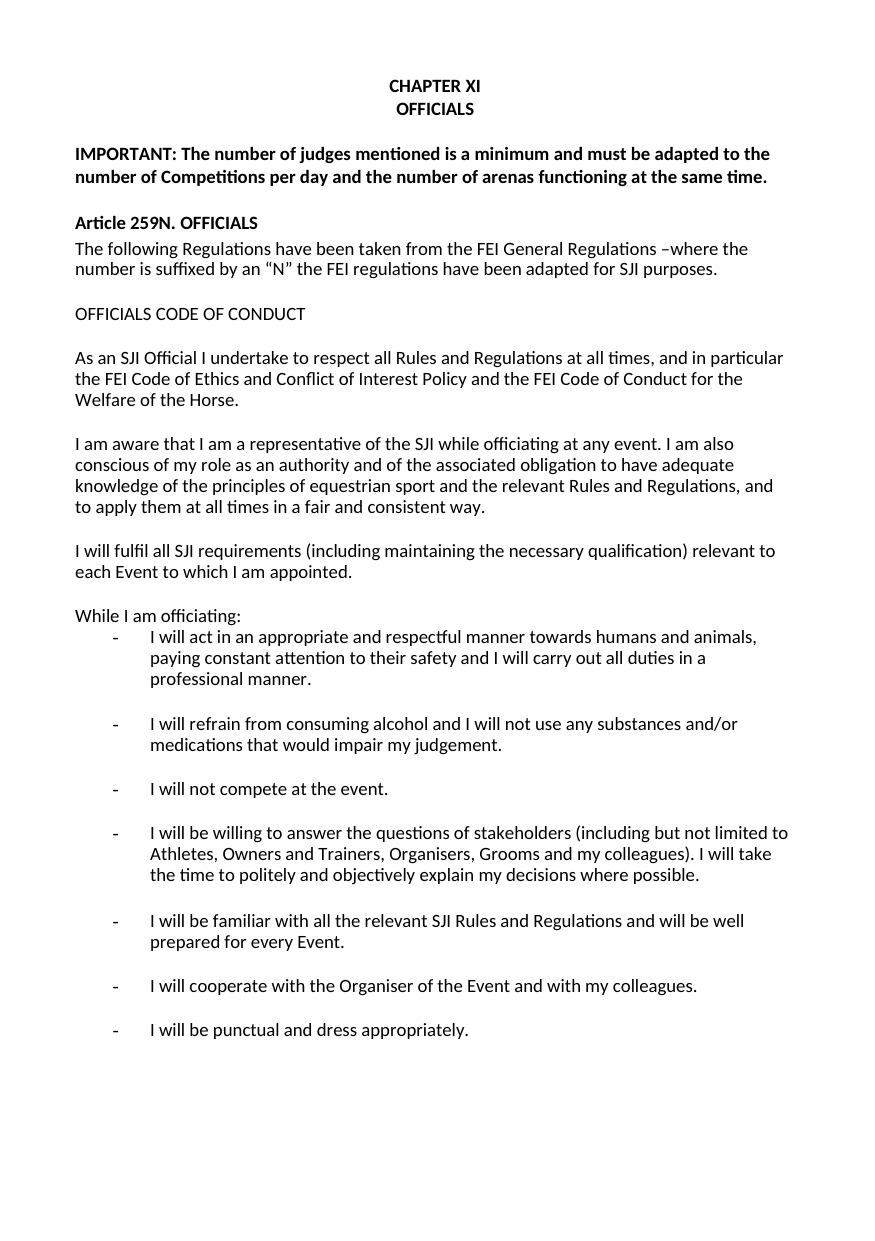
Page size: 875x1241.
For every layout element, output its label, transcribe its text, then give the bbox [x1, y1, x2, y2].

text OFFICIALS [75, 97, 795, 120]
text As an SJI Official I undertake to respect all Rules and Regulations at all times, and in particular the FEI Code of Ethics and Conflict of Interest Policy and the FEI Code of Conduct for the Welfare of the Horse. [75, 347, 793, 411]
list I will be familiar with all the relevant SJI Rules and Regulations and will be well prepared for every Event. [112, 911, 793, 953]
text OFFICIALS CODE OF CONDUCT [75, 303, 793, 324]
list I will not compete at the event. [112, 778, 793, 799]
text While I am officiating: [75, 606, 793, 627]
list I will be willing to answer the questions of stakeholders (including but not limited to Athletes, Owners and Trainers, Organisers, Grooms and my colleagues). I will take the time to politely and objectively explain my decisions where possible. [112, 822, 793, 886]
text Article 259N. OFFICIALS [75, 211, 795, 234]
text I am aware that I am a representative of the SJI while officiating at any event. I am also conscious of my role as an authority and of the associated obligation to have adequate knowledge of the principles of equestrian sport and the relevant Rules and Regulations, and to apply them at all times in a fair and consistent way. [75, 434, 793, 518]
text CHAPTER XI [75, 74, 795, 97]
list I will act in an appropriate and respectful manner towards humans and animals, paying constant attention to their safety and I will carry out all duties in a professional manner. [112, 627, 793, 691]
list I will be punctual and dress appropriately. [112, 1019, 793, 1041]
text IMPORTANT: The number of judges mentioned is a minimum and must be adapted to the number of Competitions per day and the number of arenas functioning at the same time. [75, 143, 795, 188]
text The following Regulations have been taken from the FEI General Regulations –where the number is suffixed by an “N” the FEI regulations have been adapted for SJI purposes. [75, 238, 793, 281]
list I will refrain from consuming alcohol and I will not use any substances and/or medications that would impair my judgement. [112, 713, 793, 756]
list I will cooperate with the Organiser of the Event and with my colleagues. [112, 976, 793, 997]
text I will fulfil all SJI requirements (including maintaining the necessary qualification) relevant to each Event to which I am appointed. [75, 541, 793, 583]
